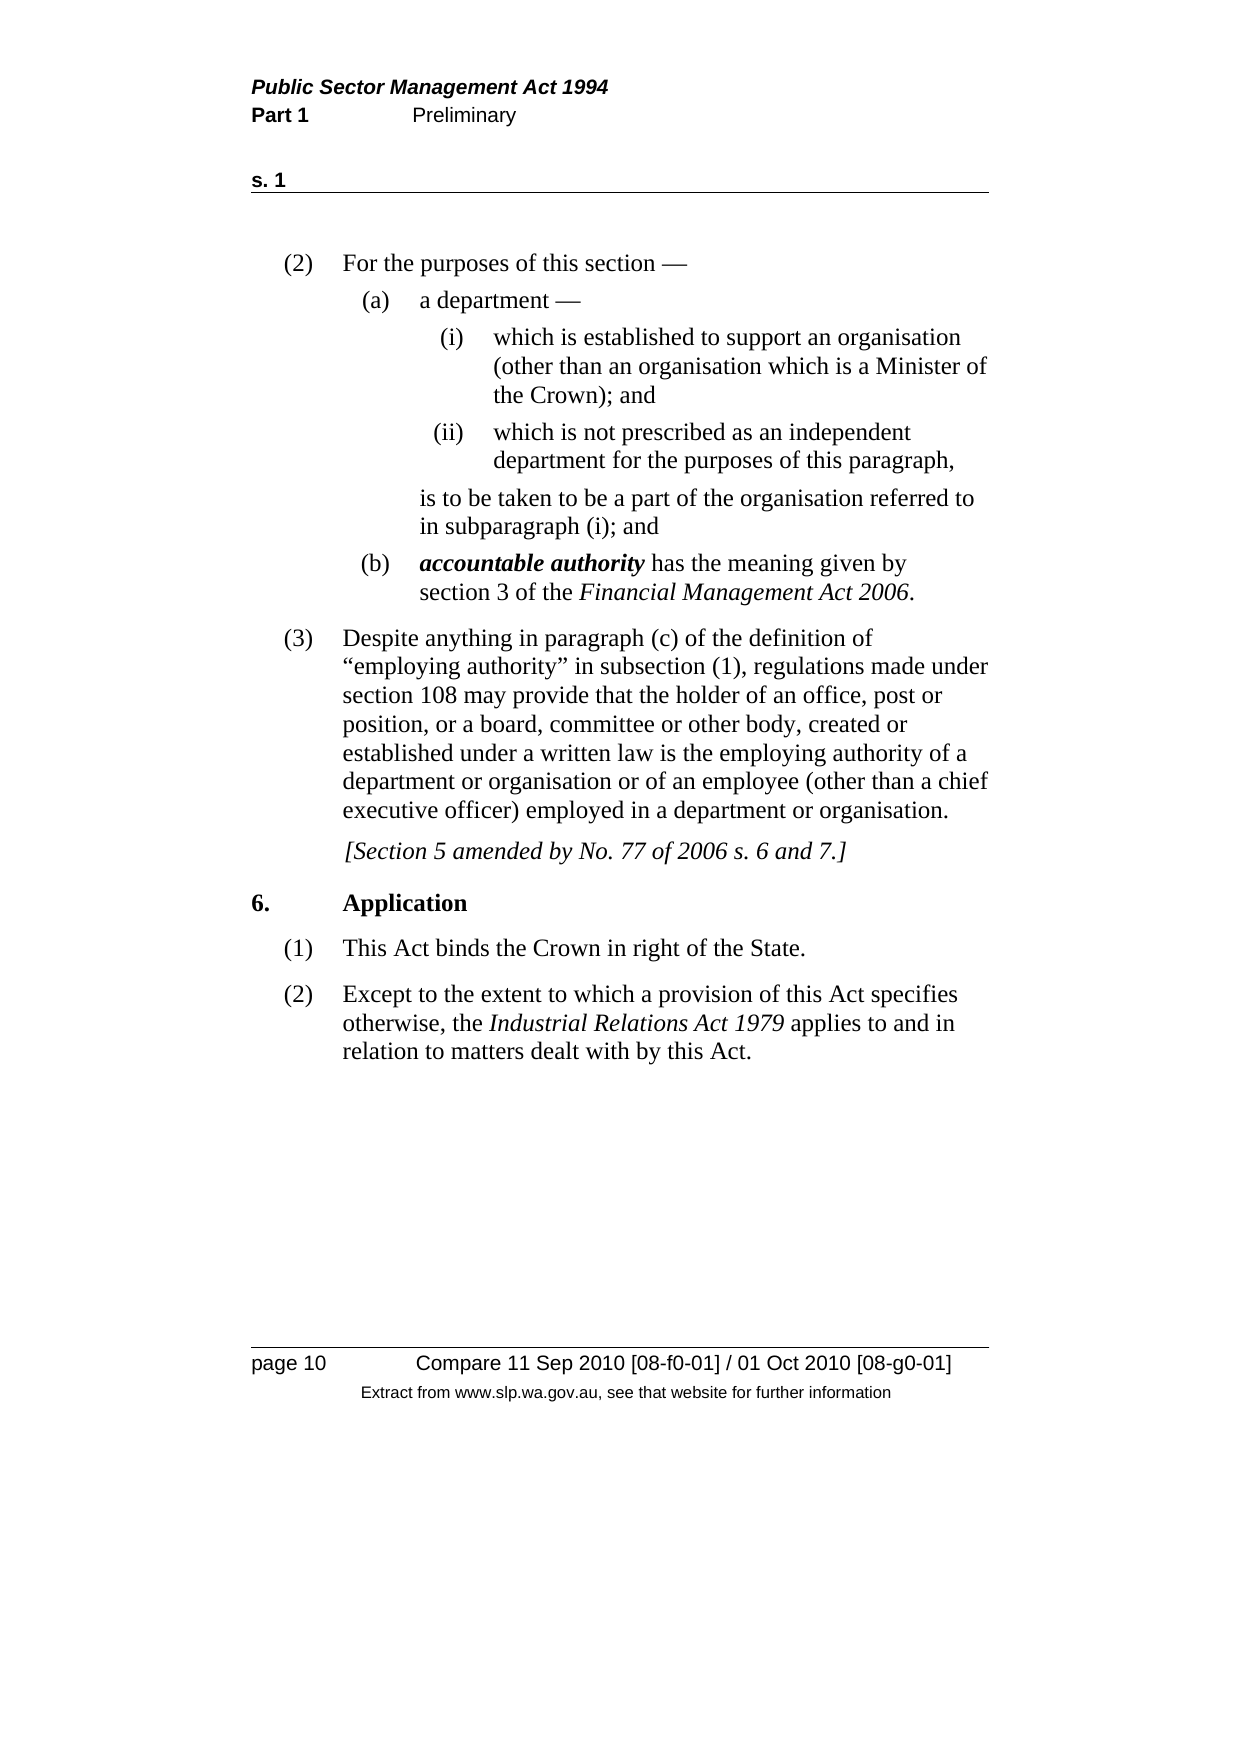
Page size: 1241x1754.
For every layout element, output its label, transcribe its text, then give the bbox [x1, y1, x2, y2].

text [Section 5 amended by No. 77 of 2006 s. 6 and 7.] [251, 836, 989, 865]
subtitle 6. Application [251, 888, 989, 917]
text is to be taken to be a part of the organisation referred to in subparagraph (i); and [251, 483, 989, 540]
text (3) Despite anything in paragraph (c) of the definition of “employing authority” in subsection (1), regulations made under section 108 may provide that the holder of an office, post or position, or a board, committee or other body, created or established under a written law is the employing authority of a department or organisation or of an employee (other than a chief executive officer) employed in a department or organisation. [251, 623, 989, 824]
text (b) accountable authority has the meaning given by section 3 of the Financial Management Act 2006. [251, 548, 989, 606]
text (1) This Act binds the Crown in right of the State. [251, 933, 989, 962]
text (ii) which is not prescribed as an independent department for the purposes of this paragraph, [251, 417, 989, 474]
text (i) which is established to support an organisation (other than an organisation which is a Minister of the Crown); and [251, 322, 989, 408]
text (2) Except to the extent to which a provision of this Act specifies otherwise, the Industrial Relations Act 1979 applies to and in relation to matters dealt with by this Act. [251, 979, 989, 1065]
text (a) a department — [251, 285, 989, 314]
text (2) For the purposes of this section — [251, 248, 989, 277]
